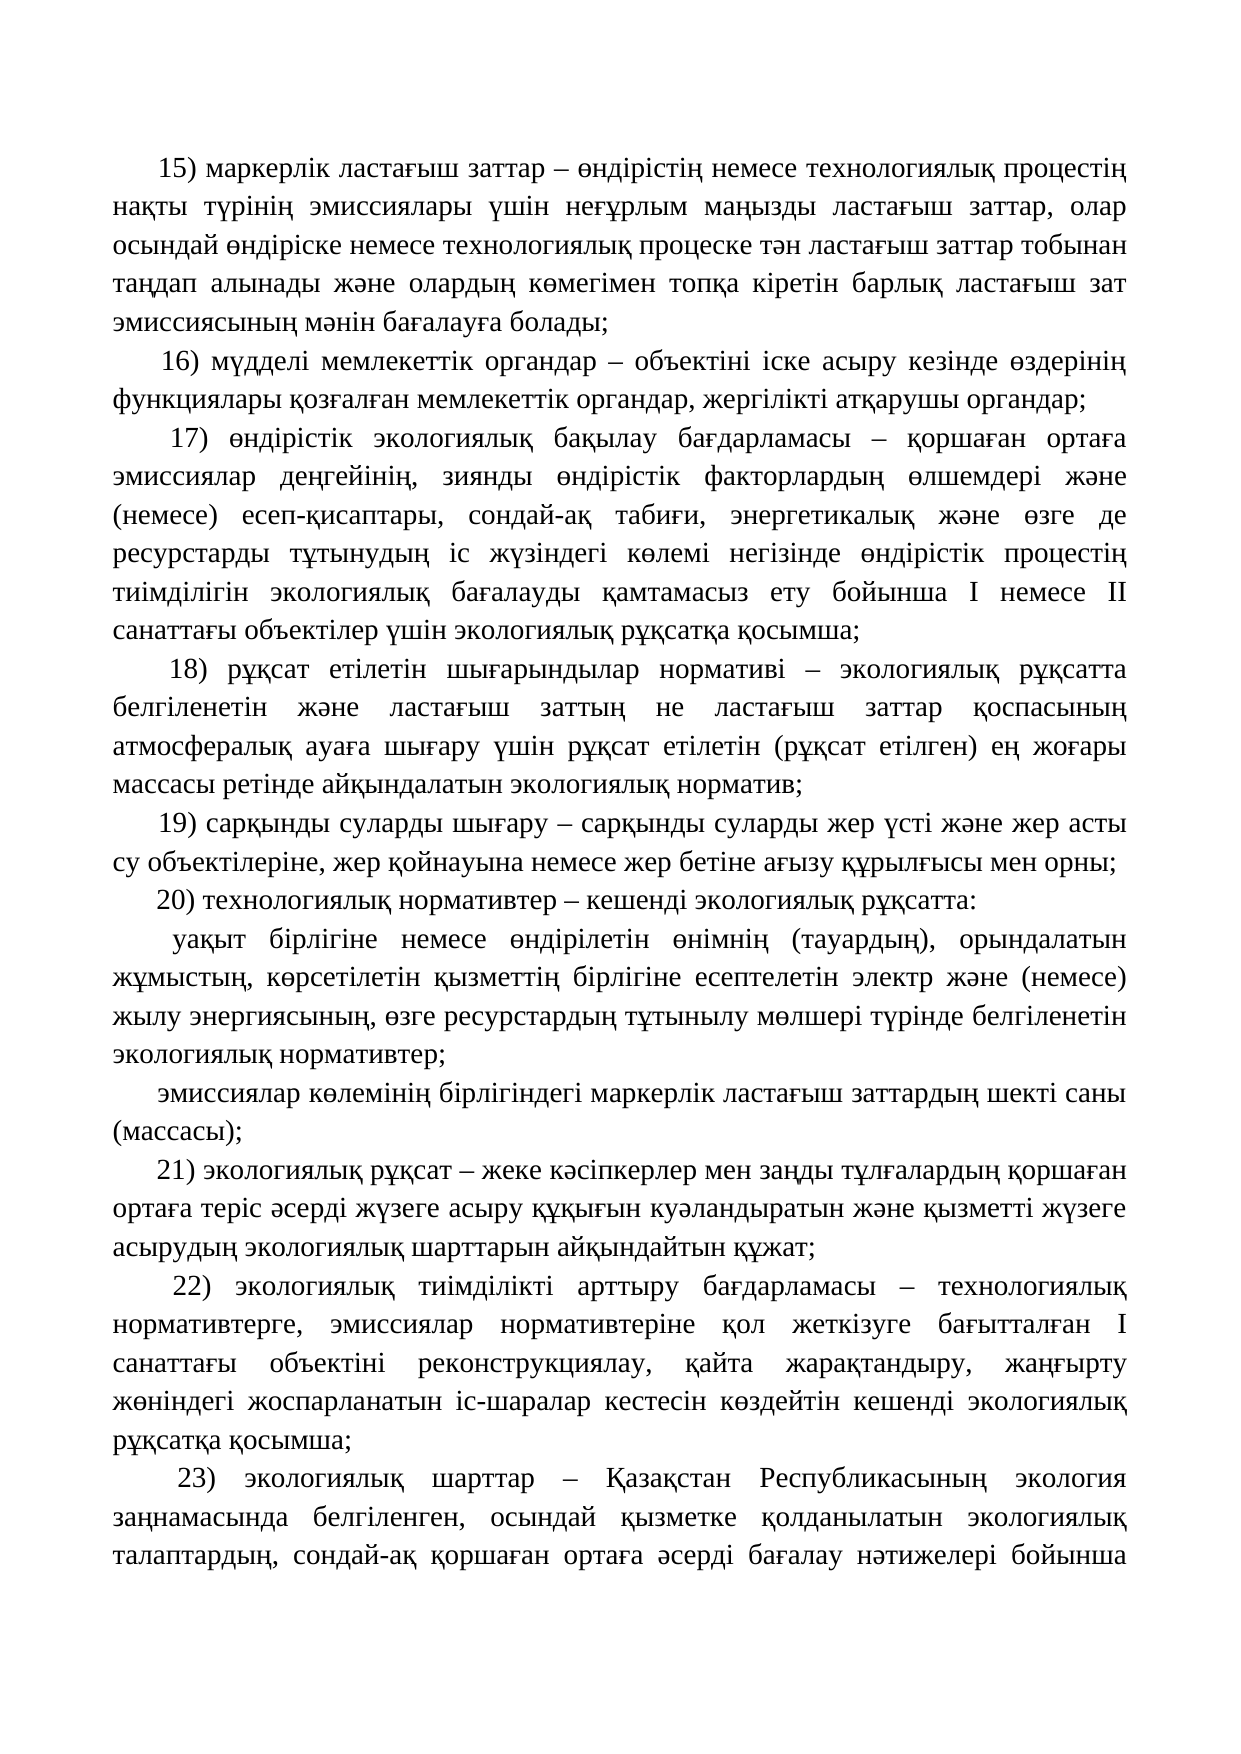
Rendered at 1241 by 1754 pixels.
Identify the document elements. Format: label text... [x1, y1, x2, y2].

text 22) экологиялық тиімділікті арттыру бағдарламасы – технологиялық нормативтерге, эмиссиялар нормативтеріне қол жеткізуге бағытталған I санаттағы объектіні реконструкциялау, қайта жарақтандыру, жаңғырту жөніндегі жоспарланатын іс-шаралар кестесін көздейтін кешенді экологиялық рұқсатқа қосымша; [112, 1268, 1128, 1455]
text 17) өндірістік экологиялық бақылау бағдарламасы – қоршаған ортаға эмиссиялар деңгейінің, зиянды өндірістік факторлардың өлшемдері және (немесе) есеп-қисаптары, сондай-ақ табиғи, энергетикалық және өзге де ресурстарды тұтынудың іс жүзіндегі көлемі негізінде өндірістік процестің тиімділігін экологиялық бағалауды қамтамасыз ету бойынша I немесе II санаттағы объектілер үшін экологиялық рұқсатқа қосымша; [112, 420, 1128, 646]
text 21) экологиялық рұқсат – жеке кәсіпкерлер мен заңды тұлғалардың қоршаған ортаға теріс әсерді жүзеге асыру құқығын куәландыратын және қызметті жүзеге асырудың экологиялық шарттарын айқындайтын құжат; [112, 1152, 1128, 1263]
text 20) технологиялық нормативтер – кешенді экологиялық рұқсатта: [112, 882, 1128, 916]
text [112, 1460, 1128, 1571]
text 18) рұқсат етілетін шығарындылар нормативі – экологиялық рұқсатта белгіленетін және ластағыш заттың не ластағыш заттар қоспасының атмосфералық ауаға шығару үшін рұқсат етілетін (рұқсат етілген) ең жоғары массасы ретінде айқындалатын экологиялық норматив; [112, 651, 1128, 800]
text уақыт бірлігіне немесе өндірілетін өнімнің (тауардың), орындалатын жұмыстың, көрсетілетін қызметтің бірлігіне есептелетін электр және (немесе) жылу энергиясының, өзге ресурстардың тұтынылу мөлшері түрінде белгіленетін экологиялық нормативтер; [112, 921, 1128, 1070]
text 19) сарқынды суларды шығару – сарқынды суларды жер үсті және жер асты су объектілеріне, жер қойнауына немесе жер бетіне ағызу құрылғысы мен орны; [112, 805, 1128, 877]
text 15) маркерлік ластағыш заттар – өндірістің немесе технологиялық процестің нақты түрінің эмиссиялары үшін неғұрлым маңызды ластағыш заттар, олар осындай өндіріске немесе технологиялық процеске тән ластағыш заттар тобынан таңдап алынады және олардың көмегімен топқа кіретін барлық ластағыш зат эмиссиясының мәнін бағалауға болады; [112, 150, 1128, 338]
text эмиссиялар көлемінің бірлігіндегі маркерлік ластағыш заттардың шекті саны (массасы); [112, 1075, 1128, 1147]
text 16) мүдделі мемлекеттік органдар – объектіні іске асыру кезінде өздерінің функциялары қозғалған мемлекеттік органдар, жергілікті атқарушы органдар; [112, 343, 1128, 415]
